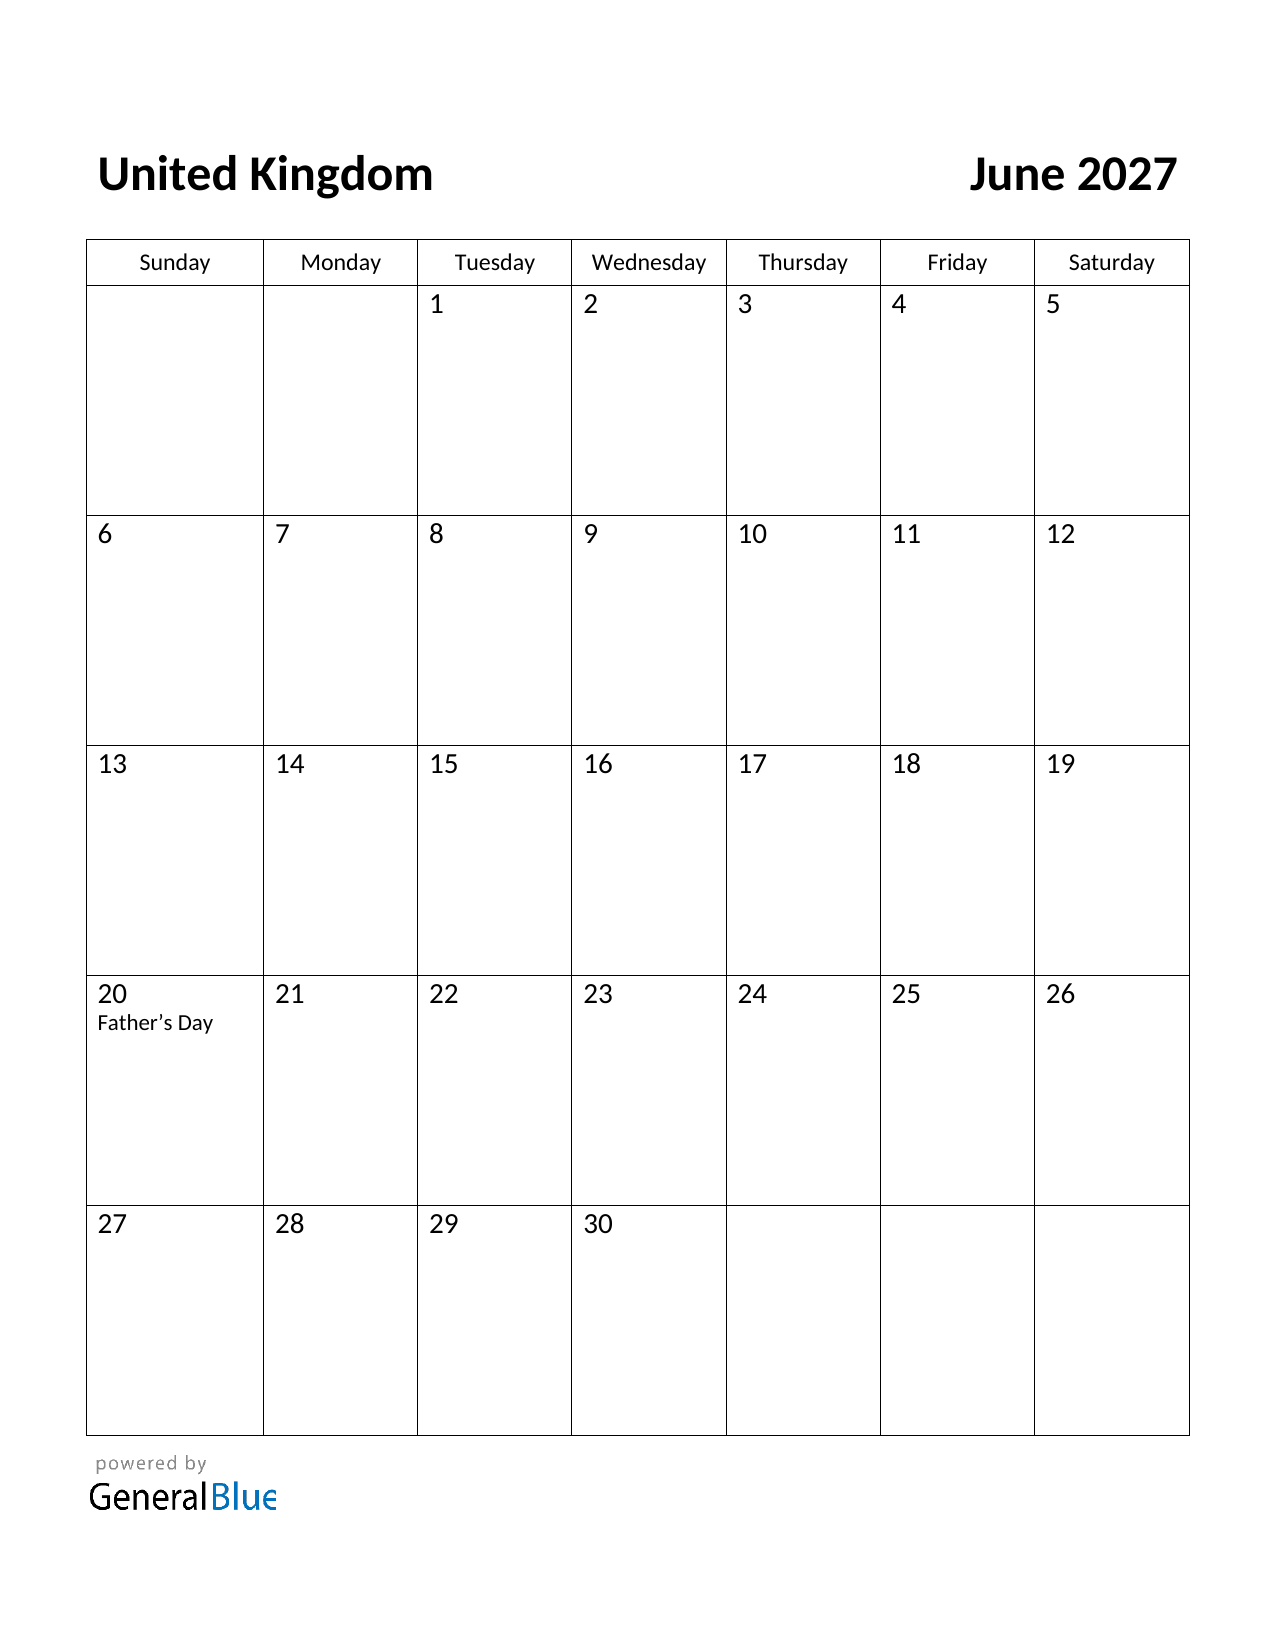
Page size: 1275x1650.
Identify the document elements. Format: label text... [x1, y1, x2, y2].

table_cell [87, 1238, 263, 1434]
table_cell 27 [87, 1206, 263, 1238]
table_cell [264, 1008, 417, 1204]
table_cell Father’s Day [87, 1008, 263, 1204]
table_cell 29 [418, 1206, 571, 1238]
table_cell [572, 1238, 726, 1434]
table_cell 10 [727, 516, 880, 548]
table_cell Tuesday [418, 240, 571, 284]
table_cell [881, 318, 1034, 514]
table_cell [86, 1436, 1189, 1534]
table_cell [418, 1008, 571, 1204]
table_cell 28 [264, 1206, 417, 1238]
table_cell [87, 318, 263, 514]
table_cell 24 [727, 976, 880, 1008]
table_cell [87, 548, 263, 744]
table_cell 4 [881, 286, 1034, 318]
table_cell Monday [264, 240, 417, 284]
table_cell 25 [881, 976, 1034, 1008]
table_cell [727, 778, 880, 974]
table_header June 2027 [572, 105, 1189, 239]
table_cell 23 [572, 976, 726, 1008]
table_cell [727, 548, 880, 744]
table_cell 19 [1035, 746, 1189, 778]
table_cell Friday [881, 240, 1034, 284]
table_cell [881, 548, 1034, 744]
table_cell [727, 1238, 880, 1434]
table_cell [572, 1008, 726, 1204]
table_cell [1035, 318, 1189, 514]
table_cell Saturday [1035, 240, 1189, 284]
table_cell [572, 778, 726, 974]
table_cell [881, 1206, 1034, 1238]
table_cell [572, 548, 726, 744]
table_cell 7 [264, 516, 417, 548]
table_cell 20 [87, 976, 263, 1008]
table_cell [418, 548, 571, 744]
table_cell [1035, 1206, 1189, 1238]
table_cell Sunday [87, 240, 263, 284]
table_cell [264, 318, 417, 514]
table_cell 3 [727, 286, 880, 318]
table_cell 26 [1035, 976, 1189, 1008]
table_cell [727, 318, 880, 514]
table_cell 15 [418, 746, 571, 778]
table_cell [87, 778, 263, 974]
table_cell [727, 1008, 880, 1204]
table_cell 6 [87, 516, 263, 548]
table_cell 18 [881, 746, 1034, 778]
table_cell [727, 1206, 880, 1238]
table_cell [418, 318, 571, 514]
table_header United Kingdom [86, 105, 572, 239]
table_cell 12 [1035, 516, 1189, 548]
table_cell [87, 286, 263, 318]
table_cell 16 [572, 746, 726, 778]
table_cell Thursday [727, 240, 880, 284]
table_cell 14 [264, 746, 417, 778]
table_cell [1035, 1238, 1189, 1434]
table_cell [1035, 778, 1189, 974]
table_cell Wednesday [572, 240, 726, 284]
table_cell [264, 548, 417, 744]
table_cell 5 [1035, 286, 1189, 318]
table_cell [264, 778, 417, 974]
table_cell [418, 778, 571, 974]
table_cell 9 [572, 516, 726, 548]
table_cell [264, 286, 417, 318]
table_cell 30 [572, 1206, 726, 1238]
table_cell [881, 778, 1034, 974]
table_cell [572, 318, 726, 514]
picture [88, 1452, 276, 1515]
table_cell 1 [418, 286, 571, 318]
table_cell [418, 1238, 571, 1434]
table_cell [264, 1238, 417, 1434]
table_cell 11 [881, 516, 1034, 548]
table_cell 22 [418, 976, 571, 1008]
table_cell 17 [727, 746, 880, 778]
table_cell 21 [264, 976, 417, 1008]
table_cell [881, 1238, 1034, 1434]
table_cell [1035, 548, 1189, 744]
table_cell 2 [572, 286, 726, 318]
table_cell [1035, 1008, 1189, 1204]
table_cell 8 [418, 516, 571, 548]
table_cell 13 [87, 746, 263, 778]
table_cell [881, 1008, 1034, 1204]
